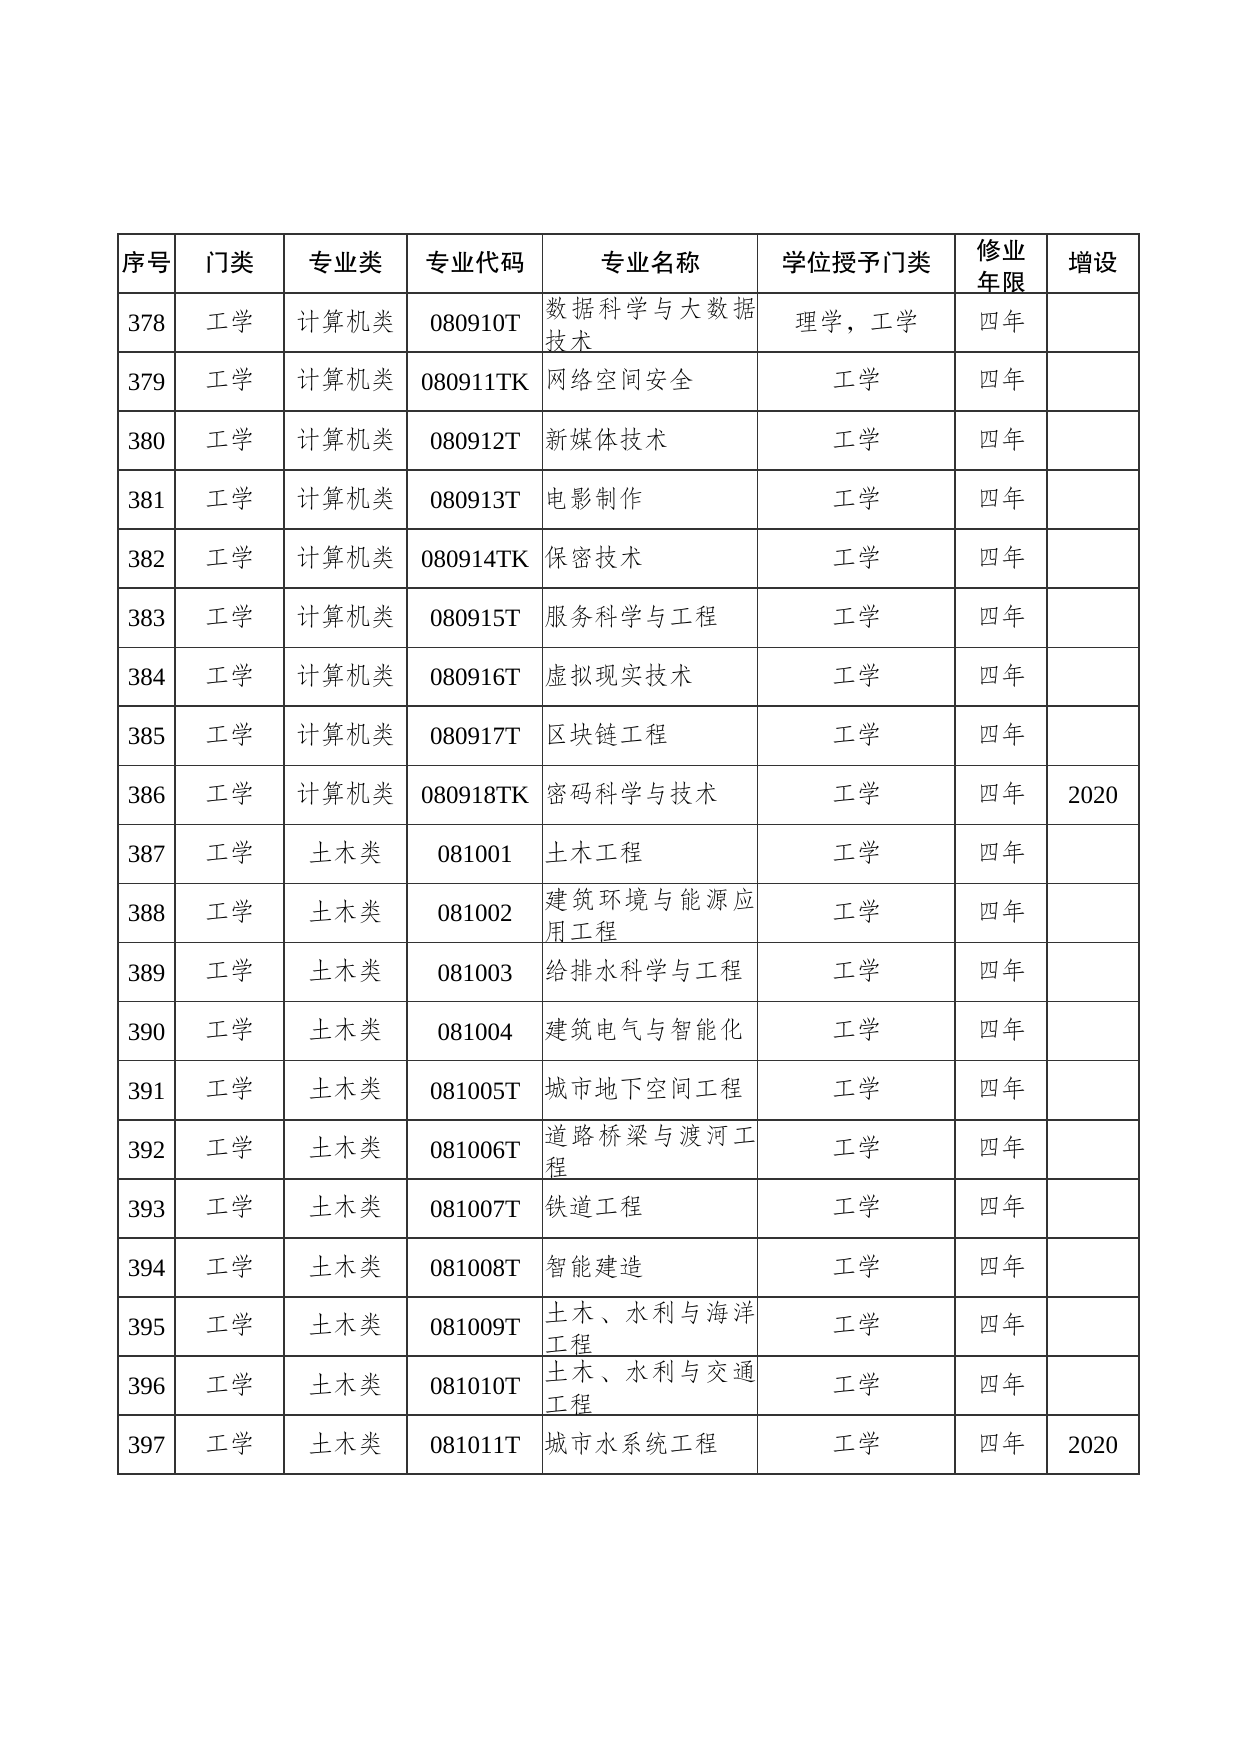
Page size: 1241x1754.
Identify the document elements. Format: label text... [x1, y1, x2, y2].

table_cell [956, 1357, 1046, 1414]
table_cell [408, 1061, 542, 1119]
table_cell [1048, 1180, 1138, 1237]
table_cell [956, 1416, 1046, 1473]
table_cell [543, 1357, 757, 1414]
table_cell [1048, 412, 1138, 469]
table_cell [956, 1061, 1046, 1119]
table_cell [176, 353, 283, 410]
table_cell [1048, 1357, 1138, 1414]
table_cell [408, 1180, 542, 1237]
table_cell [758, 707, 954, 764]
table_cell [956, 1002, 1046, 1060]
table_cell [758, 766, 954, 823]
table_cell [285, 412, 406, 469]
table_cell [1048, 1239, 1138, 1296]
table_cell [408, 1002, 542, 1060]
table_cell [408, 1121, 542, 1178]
table_header 专业名称 [543, 235, 757, 292]
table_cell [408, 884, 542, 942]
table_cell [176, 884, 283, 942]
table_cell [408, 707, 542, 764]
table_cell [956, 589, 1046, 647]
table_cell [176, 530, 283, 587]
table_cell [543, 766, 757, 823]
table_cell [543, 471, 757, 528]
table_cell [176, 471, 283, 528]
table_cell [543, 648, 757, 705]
table_header 专业类 [285, 235, 406, 292]
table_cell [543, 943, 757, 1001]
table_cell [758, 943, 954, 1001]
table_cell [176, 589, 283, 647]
table_header 增设 [1048, 235, 1138, 292]
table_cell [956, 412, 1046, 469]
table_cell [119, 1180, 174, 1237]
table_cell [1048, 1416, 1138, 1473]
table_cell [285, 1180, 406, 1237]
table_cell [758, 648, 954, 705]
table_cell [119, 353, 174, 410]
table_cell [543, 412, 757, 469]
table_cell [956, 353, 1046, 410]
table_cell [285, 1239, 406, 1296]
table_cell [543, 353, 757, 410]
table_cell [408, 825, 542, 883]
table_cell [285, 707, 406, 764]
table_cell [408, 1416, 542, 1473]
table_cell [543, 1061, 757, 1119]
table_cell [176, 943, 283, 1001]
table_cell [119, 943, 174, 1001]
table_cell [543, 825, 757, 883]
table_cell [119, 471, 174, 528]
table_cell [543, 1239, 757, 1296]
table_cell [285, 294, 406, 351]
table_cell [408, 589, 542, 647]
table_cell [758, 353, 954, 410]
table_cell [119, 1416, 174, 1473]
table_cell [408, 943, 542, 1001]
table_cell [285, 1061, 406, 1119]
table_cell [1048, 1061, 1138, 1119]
table_header 修业 年限 [956, 235, 1046, 292]
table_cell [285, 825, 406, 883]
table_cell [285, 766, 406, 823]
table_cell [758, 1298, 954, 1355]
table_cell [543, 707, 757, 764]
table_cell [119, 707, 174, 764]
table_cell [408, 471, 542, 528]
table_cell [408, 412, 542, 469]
table_header 序号 [119, 235, 174, 292]
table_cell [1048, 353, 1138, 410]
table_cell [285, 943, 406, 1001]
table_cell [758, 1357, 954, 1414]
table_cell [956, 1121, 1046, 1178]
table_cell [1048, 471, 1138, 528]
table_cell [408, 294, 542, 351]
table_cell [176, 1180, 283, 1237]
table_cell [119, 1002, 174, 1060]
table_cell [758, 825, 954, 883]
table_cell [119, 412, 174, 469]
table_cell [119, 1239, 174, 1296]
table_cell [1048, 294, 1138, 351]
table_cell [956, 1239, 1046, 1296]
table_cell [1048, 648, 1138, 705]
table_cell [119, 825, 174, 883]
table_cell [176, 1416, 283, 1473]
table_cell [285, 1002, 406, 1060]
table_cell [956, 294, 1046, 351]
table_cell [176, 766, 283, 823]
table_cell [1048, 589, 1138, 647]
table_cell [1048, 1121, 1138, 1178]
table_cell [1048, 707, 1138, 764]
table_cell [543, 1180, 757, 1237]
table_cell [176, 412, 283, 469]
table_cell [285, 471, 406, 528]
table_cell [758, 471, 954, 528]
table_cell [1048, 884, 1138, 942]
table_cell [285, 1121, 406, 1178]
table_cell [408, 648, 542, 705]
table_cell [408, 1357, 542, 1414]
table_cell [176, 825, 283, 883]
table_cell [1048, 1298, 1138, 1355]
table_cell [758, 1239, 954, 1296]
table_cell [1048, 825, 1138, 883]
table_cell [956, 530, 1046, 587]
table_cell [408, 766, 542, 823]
table_header 学位授予门类 [758, 235, 954, 292]
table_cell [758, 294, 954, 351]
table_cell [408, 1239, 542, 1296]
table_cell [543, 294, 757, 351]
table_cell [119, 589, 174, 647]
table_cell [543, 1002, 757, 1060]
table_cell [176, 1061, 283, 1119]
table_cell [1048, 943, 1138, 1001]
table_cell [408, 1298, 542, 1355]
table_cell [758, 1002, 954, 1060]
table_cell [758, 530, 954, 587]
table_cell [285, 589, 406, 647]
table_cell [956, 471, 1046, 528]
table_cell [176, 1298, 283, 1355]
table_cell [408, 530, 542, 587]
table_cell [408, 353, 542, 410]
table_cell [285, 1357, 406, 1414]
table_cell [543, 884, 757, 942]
table_header 专业代码 [408, 235, 542, 292]
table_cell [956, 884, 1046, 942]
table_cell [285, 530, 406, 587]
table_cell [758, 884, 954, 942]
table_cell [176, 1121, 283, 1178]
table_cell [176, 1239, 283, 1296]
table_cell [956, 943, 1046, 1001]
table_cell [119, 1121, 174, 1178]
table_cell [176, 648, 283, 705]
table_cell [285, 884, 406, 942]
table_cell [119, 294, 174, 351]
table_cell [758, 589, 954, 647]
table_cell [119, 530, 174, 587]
table_header 门类 [176, 235, 283, 292]
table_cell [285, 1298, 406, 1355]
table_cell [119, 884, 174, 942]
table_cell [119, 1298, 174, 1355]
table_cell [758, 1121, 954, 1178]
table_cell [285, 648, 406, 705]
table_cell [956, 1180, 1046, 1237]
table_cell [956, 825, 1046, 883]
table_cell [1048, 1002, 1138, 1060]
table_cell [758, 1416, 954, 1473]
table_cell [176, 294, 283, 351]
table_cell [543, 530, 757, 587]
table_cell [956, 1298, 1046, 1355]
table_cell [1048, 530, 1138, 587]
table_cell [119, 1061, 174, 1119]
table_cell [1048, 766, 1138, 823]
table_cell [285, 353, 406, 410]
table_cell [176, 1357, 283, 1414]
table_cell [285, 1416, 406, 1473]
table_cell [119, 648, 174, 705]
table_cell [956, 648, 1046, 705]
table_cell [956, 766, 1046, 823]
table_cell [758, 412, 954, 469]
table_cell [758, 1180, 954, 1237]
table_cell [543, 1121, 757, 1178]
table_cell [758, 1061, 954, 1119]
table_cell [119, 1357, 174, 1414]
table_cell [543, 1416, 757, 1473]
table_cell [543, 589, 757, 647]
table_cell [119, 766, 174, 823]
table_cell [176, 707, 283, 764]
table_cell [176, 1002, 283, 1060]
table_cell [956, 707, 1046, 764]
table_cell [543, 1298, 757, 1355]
